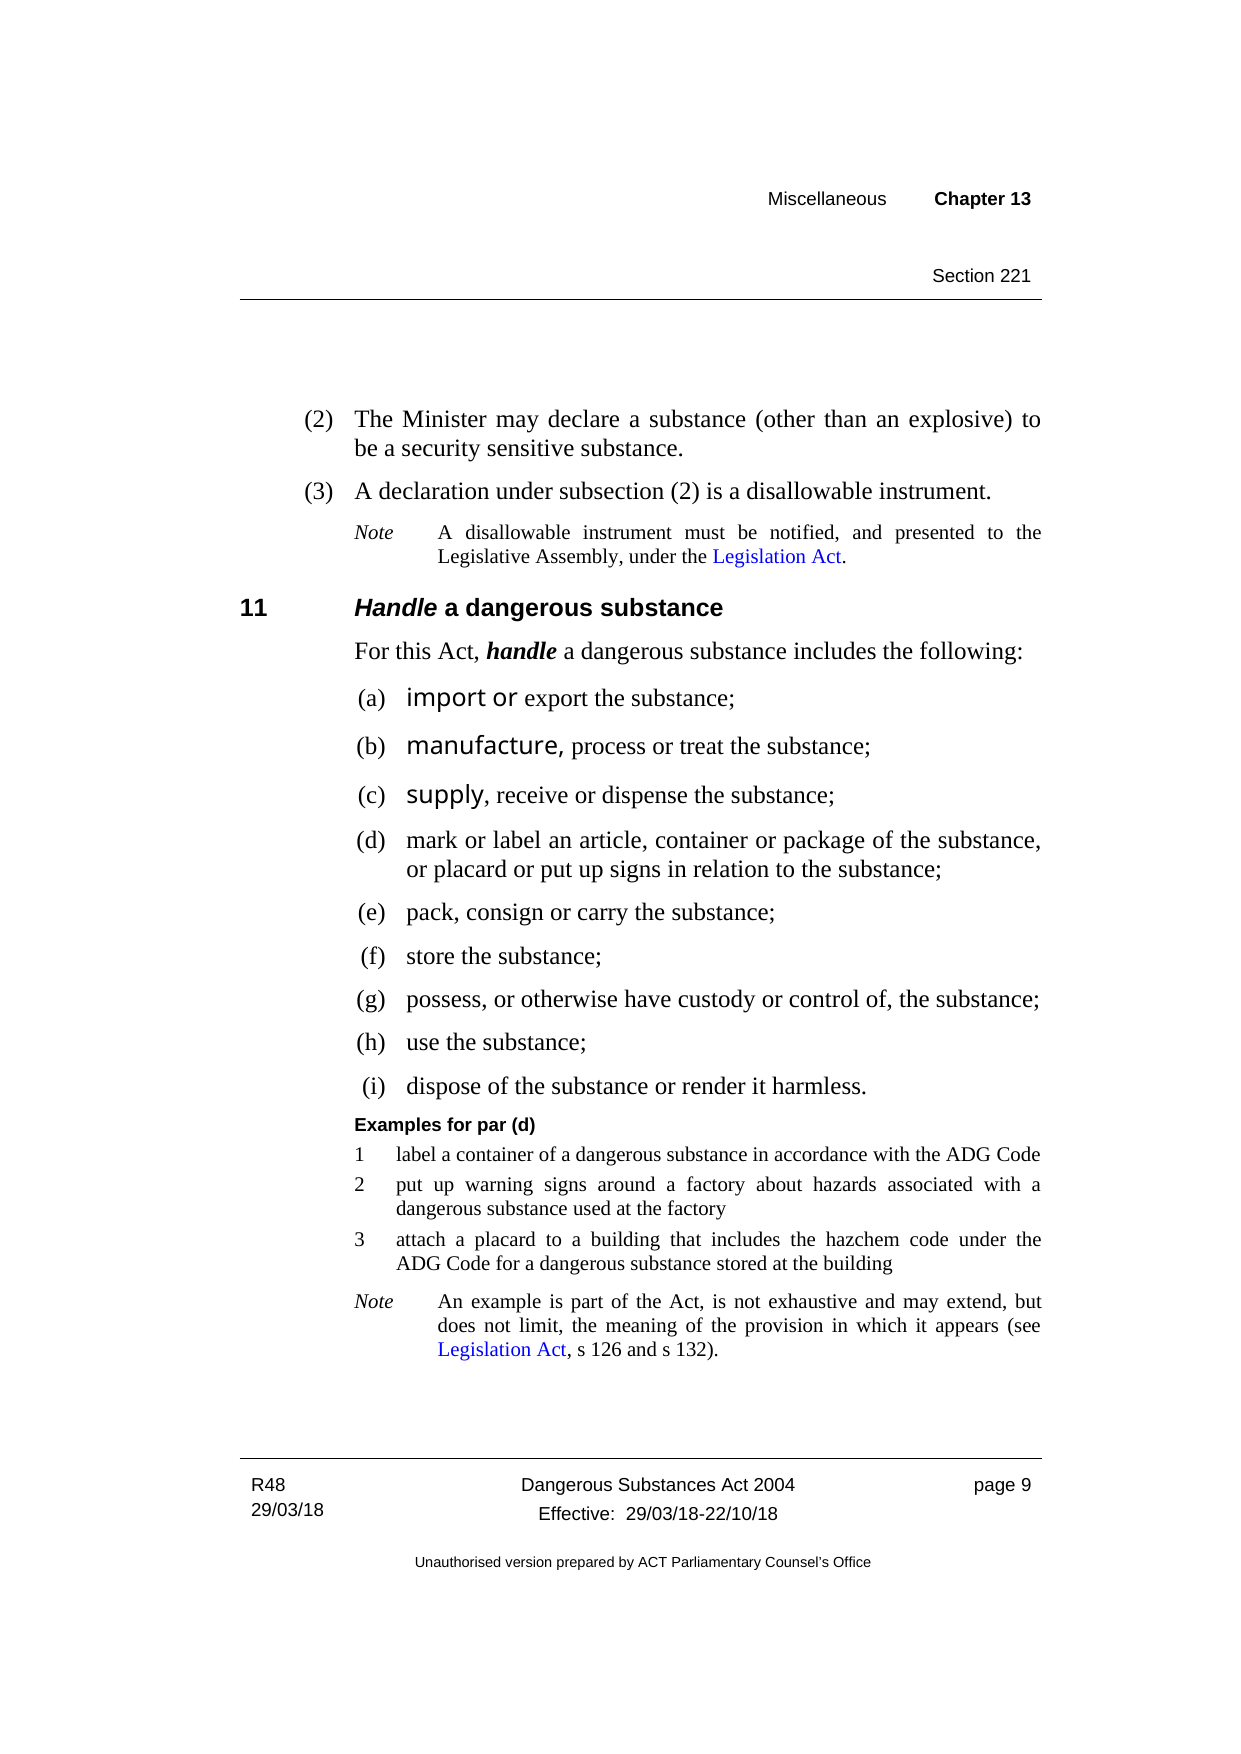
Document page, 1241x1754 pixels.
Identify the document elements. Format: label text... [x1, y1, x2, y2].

text (b) manufacture, process or treat the substance; [239, 728, 1042, 762]
text Note An example is part of the Act, is not exhaustive and may extend, but does not limit, the meaning of the provision in which it appears (see Legislation Act, s 126 and s 132). [354, 1289, 1042, 1361]
text Note A disallowable instrument must be notified, and presented to the Legislative Assembly, under the Legislation Act. [354, 519, 1042, 568]
text (c) supply, receive or dispense the substance; [239, 777, 1042, 811]
text (a) import or export the substance; [239, 679, 1042, 713]
text (3) A declaration under subsection (2) is a disallowable instrument. [239, 476, 1042, 505]
text (h) use the substance; [239, 1027, 1042, 1056]
text Examples for par (d) [354, 1114, 1042, 1136]
text (i) dispose of the substance or render it harmless. [239, 1071, 1042, 1099]
text 1 label a container of a dangerous substance in accordance with the ADG Code [354, 1142, 1042, 1166]
text For this Act, handle a dangerous substance includes the following: [354, 636, 1042, 665]
text 3 attach a placard to a building that includes the hazchem code under the ADG Code for a dangerous substance stored at the building [354, 1227, 1042, 1275]
text (e) pack, consign or carry the substance; [239, 897, 1042, 926]
text (d) mark or label an article, container or package of the substance, or placard or put up signs in relation to the substance; [239, 825, 1042, 883]
text 11 Handle a dangerous substance [239, 593, 1042, 621]
text (2) The Minister may declare a substance (other than an explosive) to be a security sensitive substance. [239, 404, 1042, 462]
text (f) store the substance; [239, 941, 1042, 969]
text (g) possess, or otherwise have custody or control of, the substance; [239, 984, 1042, 1013]
text 2 put up warning signs around a factory about hazards associated with a dangerous substance used at the factory [354, 1172, 1042, 1220]
